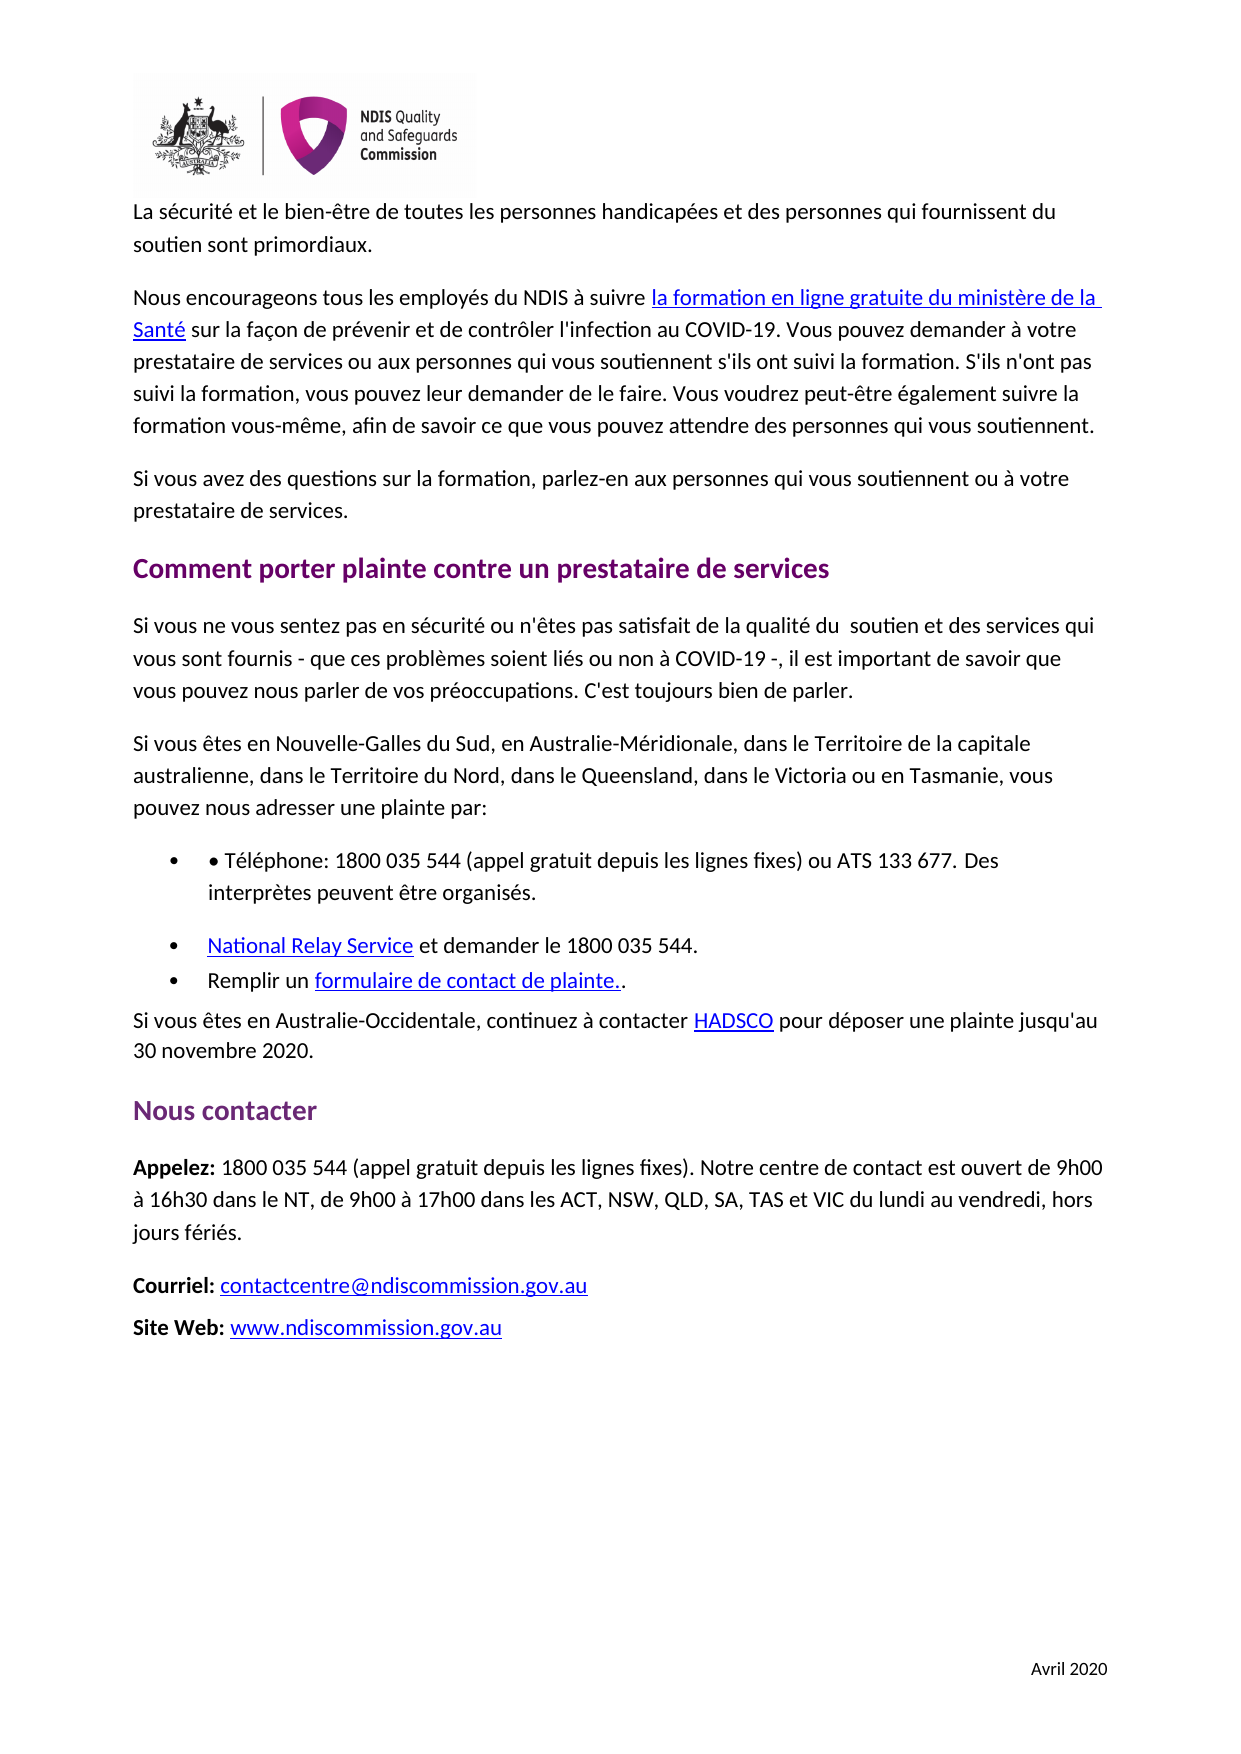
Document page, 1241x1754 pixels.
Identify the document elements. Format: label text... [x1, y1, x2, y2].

text Si vous ne vous sentez pas en sécurité ou n'êtes pas satisfait de la qualité du soutien et des services qui vous sont fournis - que ces problèmes soient liés ou non à COVID-19 -, il est important de savoir que vous pouvez nous parler de vos préoccupations. C'est toujours bien de parler. [133, 611, 1107, 704]
text Nous encourageons tous les employés du NDIS à suivre la formation en ligne gratuite du ministère de la Santé sur la façon de prévenir et de contrôler l'infection au COVID-19. Vous pouvez demander à votre prestataire de services ou aux personnes qui vous soutiennent s'ils ont suivi la formation. S'ils n'ont pas suivi la formation, vous pouvez leur demander de le faire. Vous voudrez peut-être également suivre la formation vous-même, afin de savoir ce que vous pouvez attendre des personnes qui vous soutiennent. [133, 283, 1107, 439]
text Courriel: contactcentre@ndiscommission.gov.au [133, 1271, 1107, 1299]
text Site Web: www.ndiscommission.gov.au [133, 1313, 1107, 1342]
text Si vous êtes en Nouvelle-Galles du Sud, en Australie-Méridionale, dans le Territoire de la capitale australienne, dans le Territoire du Nord, dans le Queensland, dans le Victoria ou en Tasmanie, vous pouvez nous adresser une plainte par: [133, 729, 1107, 821]
list • Téléphone: 1800 035 544 (appel gratuit depuis les lignes fixes) ou ATS 133 677. Des interprètes peuvent être organisés. [170, 846, 1107, 906]
text Si vous avez des questions sur la formation, parlez-en aux personnes qui vous soutiennent ou à votre prestataire de services. [133, 464, 1107, 525]
list Remplir un formulaire de contact de plainte.. [170, 966, 1107, 994]
text Comment porter plainte contre un prestataire de services [133, 550, 1107, 585]
text Si vous êtes en Australie-Occidentale, continuez à contacter HADSCO pour déposer une plainte jusqu'au 30 novembre 2020. [133, 1006, 1107, 1064]
list National Relay Service et demander le 1800 035 544. [170, 931, 1107, 959]
picture [132, 73, 477, 198]
text Appelez: 1800 035 544 (appel gratuit depuis les lignes fixes). Notre centre de contact est ouvert de 9h00 à 16h30 dans le NT, de 9h00 à 17h00 dans les ACT, NSW, QLD, SA, TAS et VIC du lundi au vendredi, hors jours fériés. [133, 1153, 1107, 1246]
text La sécurité et le bien-être de toutes les personnes handicapées et des personnes qui fournissent du soutien sont primordiaux. [133, 197, 1107, 258]
text Nous contacter [133, 1092, 1107, 1127]
